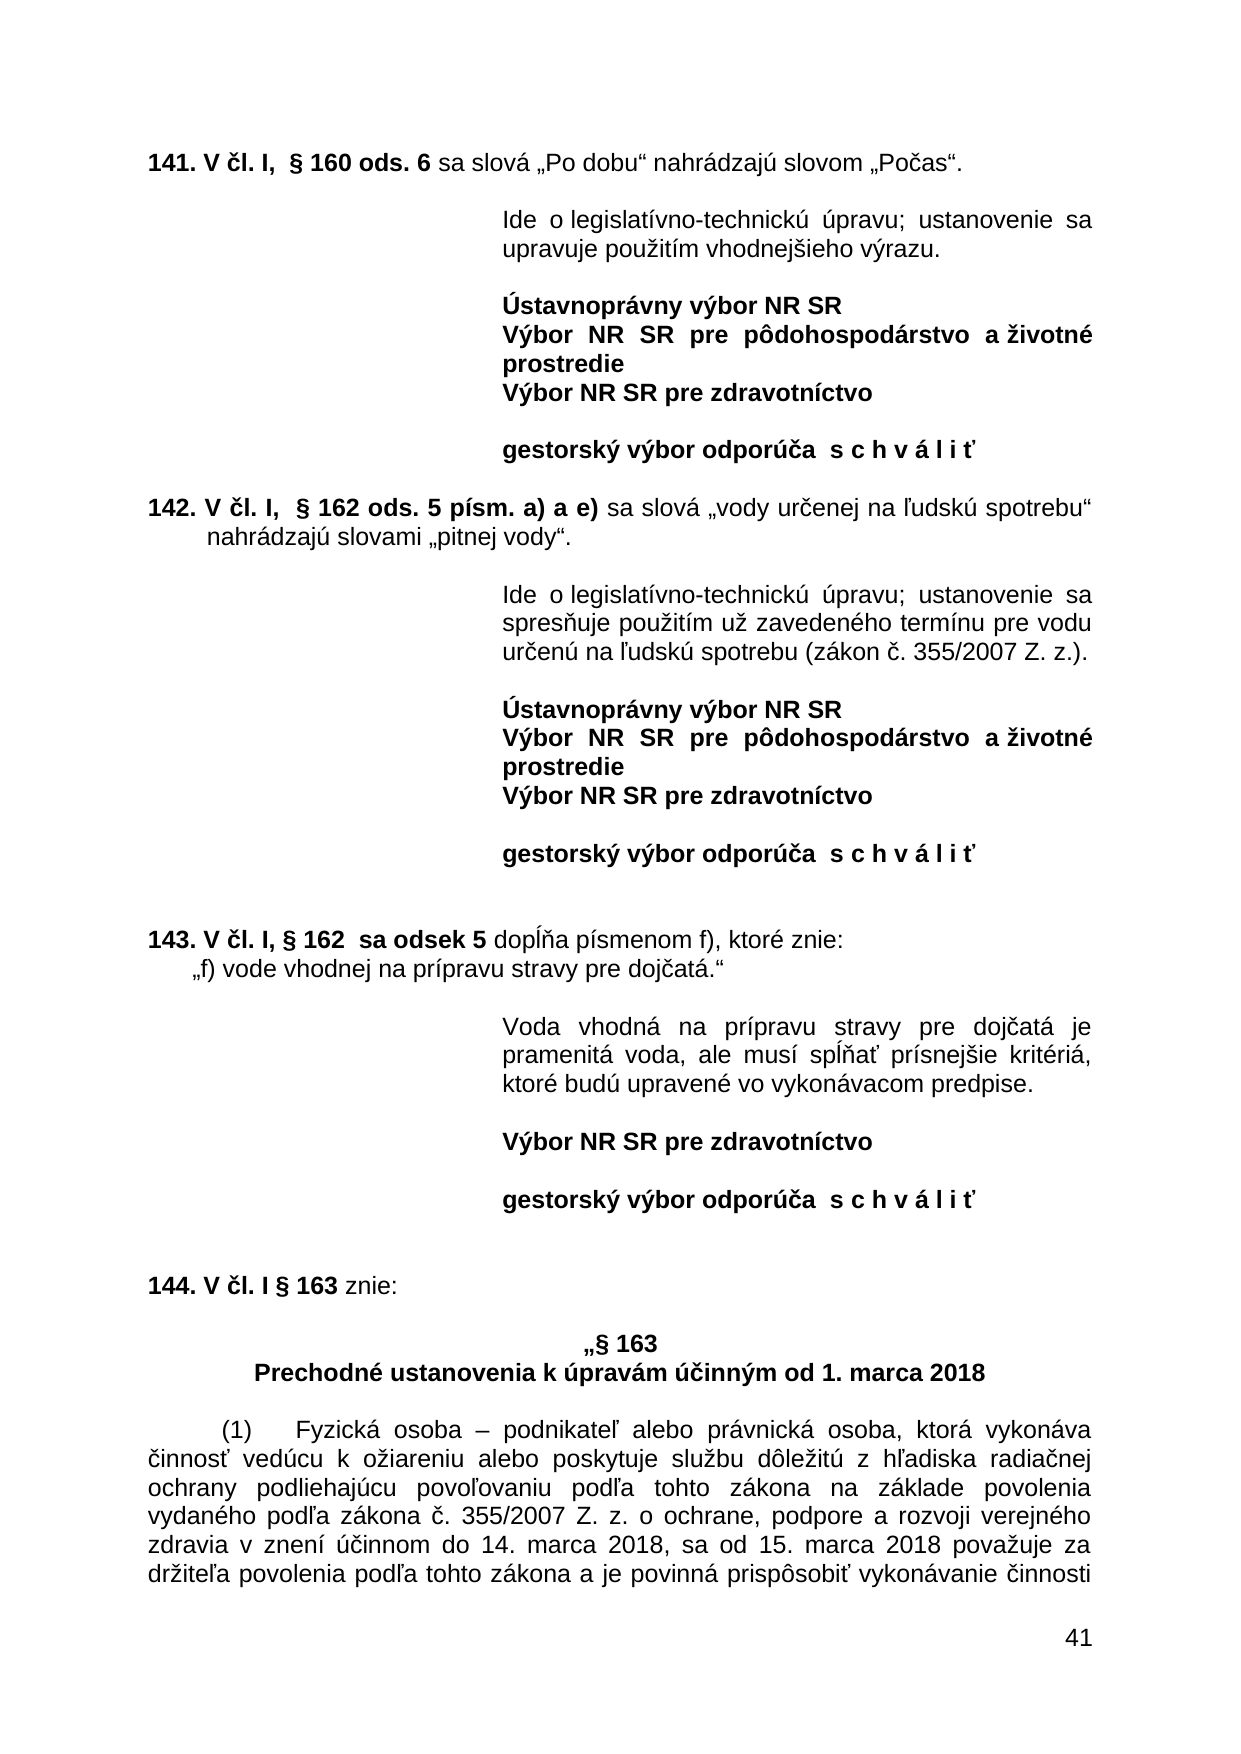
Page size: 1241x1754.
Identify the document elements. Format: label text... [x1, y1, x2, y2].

text Výbor NR SR pre pôdohospodárstvo a životné prostredie [502, 723, 1093, 781]
text Výbor NR SR pre zdravotníctvo [502, 1127, 1093, 1156]
text Výbor NR SR pre pôdohospodárstvo a životné prostredie [502, 320, 1093, 378]
text gestorský výbor odporúča s c h v á l i ť [428, 436, 1093, 464]
text 144. V čl. I § 163 znie: [148, 1271, 1093, 1300]
text Prechodné ustanovenia k úpravám účinným od 1. marca 2018 [148, 1358, 1093, 1386]
text „f) vode vhodnej na prípravu stravy pre dojčatá.“ [192, 954, 1093, 983]
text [148, 1415, 1093, 1588]
text „§ 163 [148, 1329, 1093, 1358]
text gestorský výbor odporúča s c h v á l i ť [428, 1185, 1093, 1213]
text Ústavnoprávny výbor NR SR [502, 291, 1093, 320]
text 143. V čl. I, § 162 sa odsek 5 dopĺňa písmenom f), ktoré znie: [148, 926, 1093, 954]
text gestorský výbor odporúča s c h v á l i ť [428, 839, 1093, 868]
text Ide o legislatívno-technickú úpravu; ustanovenie sa upravuje použitím vhodnejšieho výrazu. [502, 205, 1093, 263]
text Voda vhodná na prípravu stravy pre dojčatá je pramenitá voda, ale musí spĺňať prísnejšie kritériá, ktoré budú upravené vo vykonávacom predpise. [502, 1012, 1093, 1098]
text 141. V čl. I, § 160 ods. 6 sa slová „Po dobu“ nahrádzajú slovom „Počas“. [148, 148, 1093, 176]
text Ide o legislatívno-technickú úpravu; ustanovenie sa spresňuje použitím už zavedeného termínu pre vodu určenú na ľudskú spotrebu (zákon č. 355/2007 Z. z.). [502, 580, 1093, 666]
text Výbor NR SR pre zdravotníctvo [502, 378, 1093, 406]
text Ústavnoprávny výbor NR SR [502, 695, 1093, 723]
text 142. V čl. I, § 162 ods. 5 písm. a) a e) sa slová „vody určenej na ľudskú spotrebu“ nahrádzajú slovami „pitnej vody“. [148, 493, 1093, 551]
text Výbor NR SR pre zdravotníctvo [502, 781, 1093, 810]
